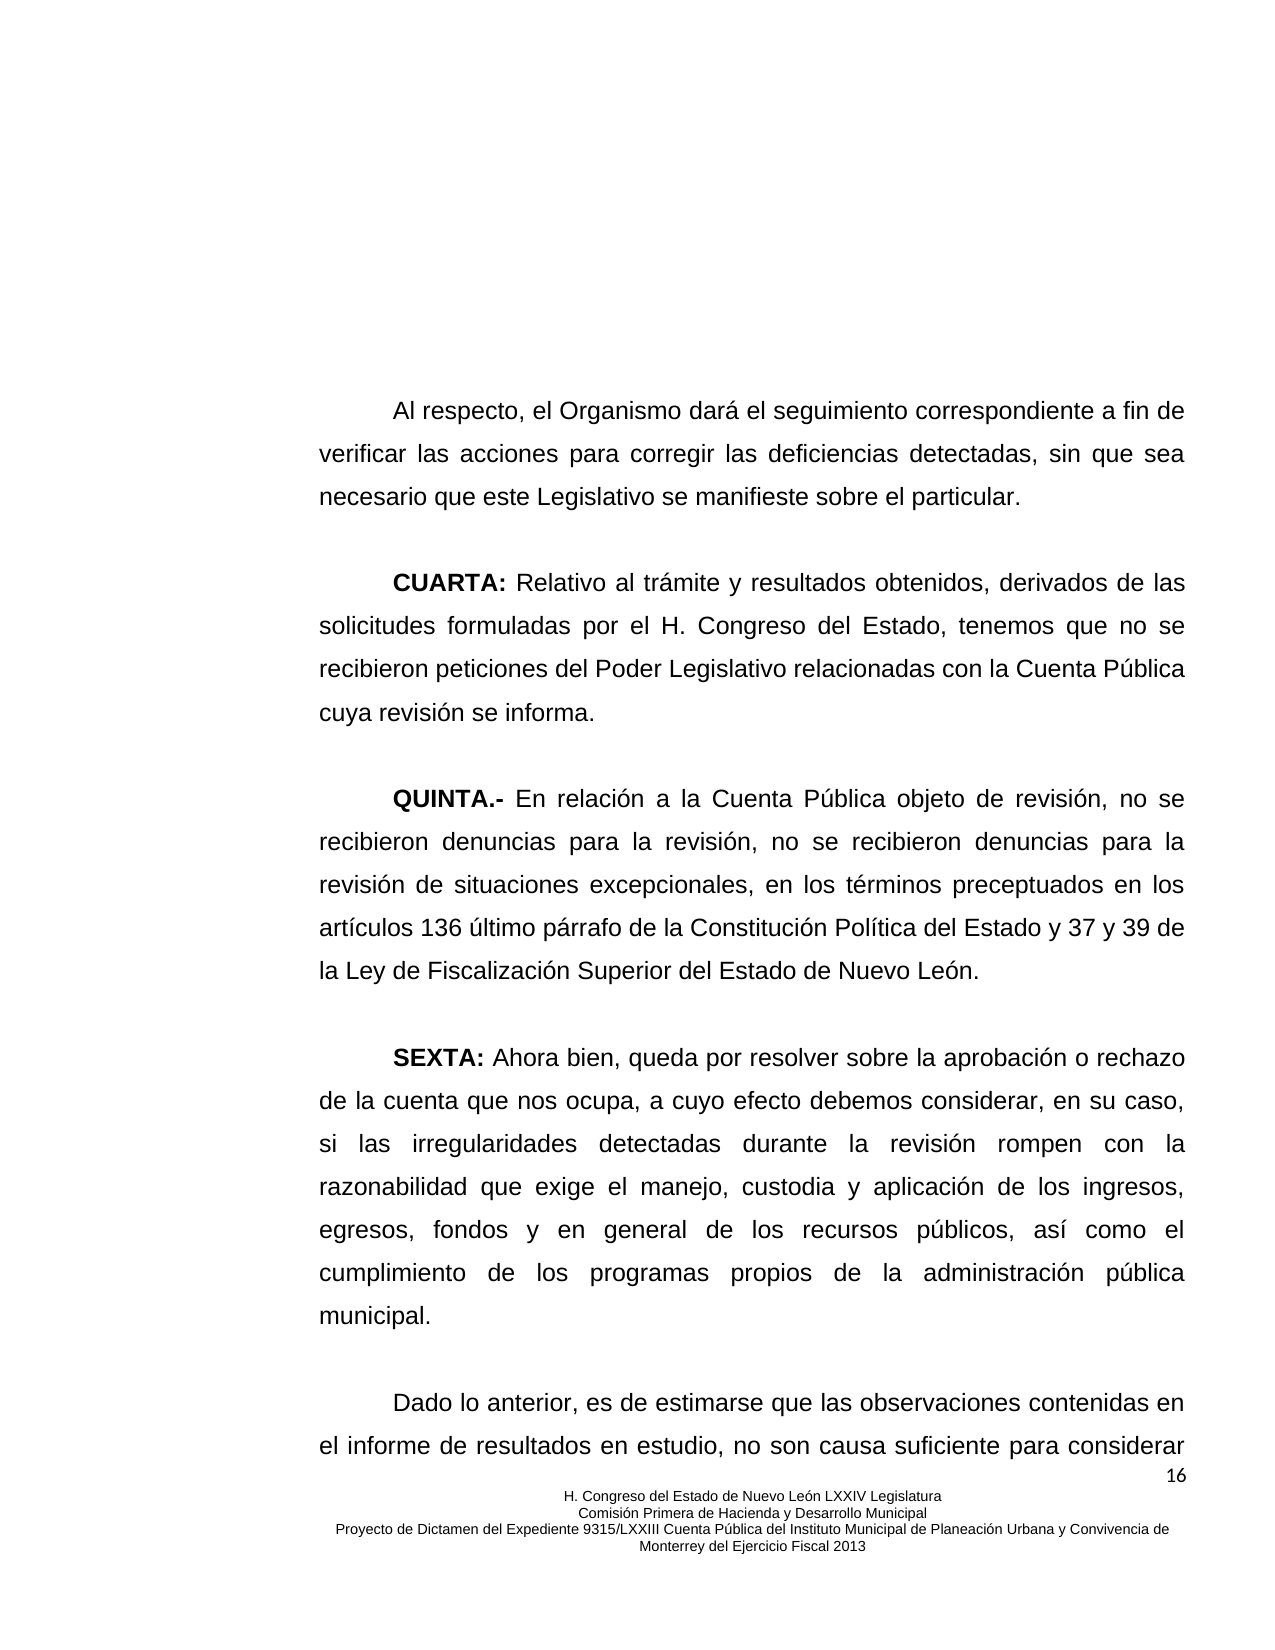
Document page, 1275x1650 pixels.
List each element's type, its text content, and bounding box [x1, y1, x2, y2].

text Al respecto, el Organismo dará el seguimiento correspondiente a fin de verificar las acciones para corregir las deficiencias detectadas, sin que sea necesario que este Legislativo se manifieste sobre el particular. [319, 396, 1186, 511]
text QUINTA.- En relación a la Cuenta Pública objeto de revisión, no se recibieron denuncias para la revisión, no se recibieron denuncias para la revisión de situaciones excepcionales, en los términos preceptuados en los artículos 136 último párrafo de la Constitución Política del Estado y 37 y 39 de la Ley de Fiscalización Superior del Estado de Nuevo León. [319, 784, 1186, 985]
text SEXTA: Ahora bien, queda por resolver sobre la aprobación o rechazo de la cuenta que nos ocupa, a cuyo efecto debemos considerar, en su caso, si las irregularidades detectadas durante la revisión rompen con la razonabilidad que exige el manejo, custodia y aplicación de los ingresos, egresos, fondos y en general de los recursos públicos, así como el cumplimiento de los programas propios de la administración pública municipal. [319, 1043, 1186, 1330]
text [319, 1388, 1186, 1459]
text CUARTA: Relativo al trámite y resultados obtenidos, derivados de las solicitudes formuladas por el H. Congreso del Estado, tenemos que no se recibieron peticiones del Poder Legislativo relacionadas con la Cuenta Pública cuya revisión se informa. [319, 568, 1186, 726]
